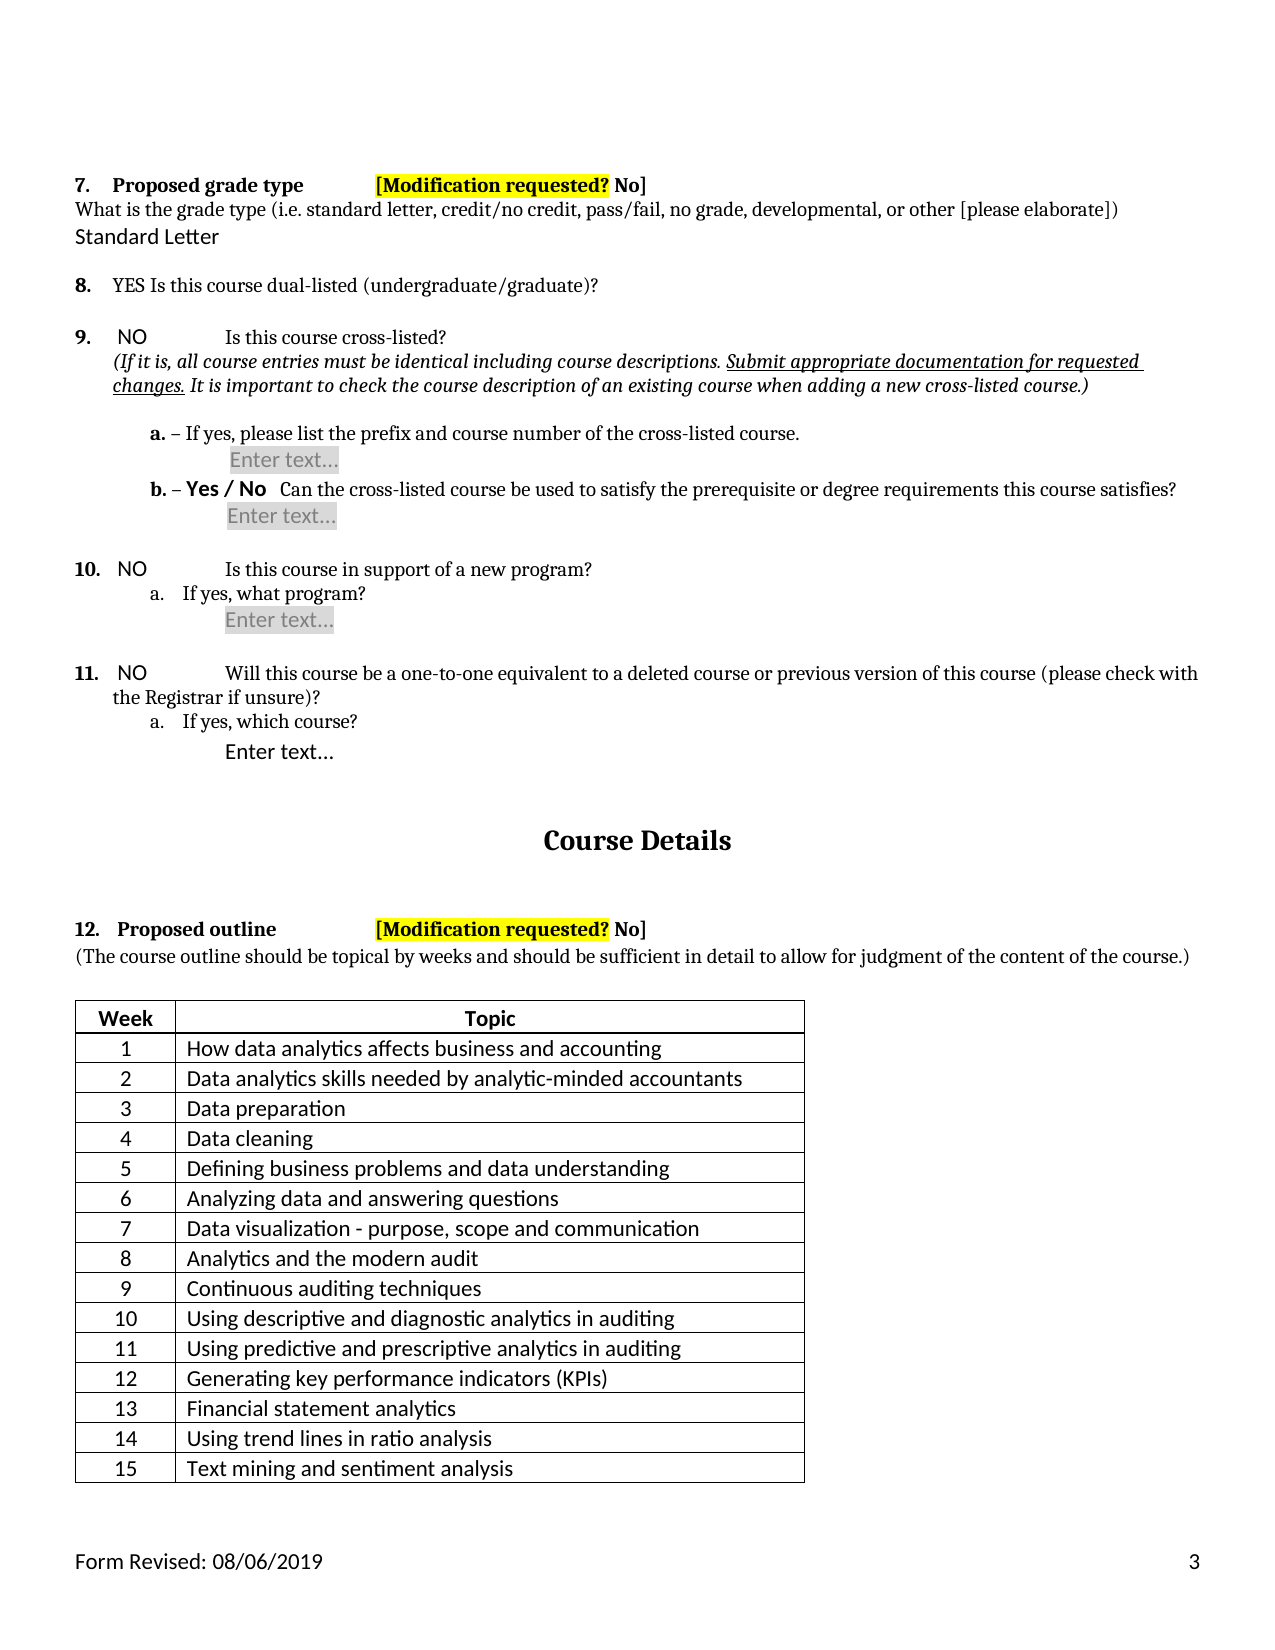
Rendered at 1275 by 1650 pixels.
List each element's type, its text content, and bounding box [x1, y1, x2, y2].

list YES Is this course dual-listed (undergraduate/graduate)? [75, 274, 1200, 298]
list Will this course be a one-to-one equivalent to a deleted course or previous version of this course (please check with the Registrar if unsure)? [75, 658, 1200, 709]
text (The course outline should be topical by weeks and should be sufficient in detail to allow for judgment of the content of the course.) [75, 945, 1200, 969]
list b. – Can the cross-listed course be used to satisfy the prerequisite or degree requirements this course satisfies? [112, 474, 1200, 502]
list a. – If yes, please list the prefix and course number of the cross-listed course. [150, 422, 1200, 446]
text a. If yes, which course? [150, 709, 1200, 733]
text a. If yes, what program? [150, 582, 1200, 606]
list Proposed outline [Modification requested? No] [75, 917, 1200, 941]
list Proposed grade type [Modification requested? No] [609, 174, 1200, 198]
text Course Details [75, 824, 1200, 858]
list Is this course in support of a new program? [75, 554, 1200, 582]
text (If it is, all course entries must be identical including course descriptions. Submit appropriate documentation for requested changes. It is important to check the course description of an existing course when adding a new cross-listed course.) [112, 350, 1200, 398]
text What is the grade type (i.e. standard letter, credit/no credit, pass/fail, no grade, developmental, or other [please elaborate]) [75, 198, 1200, 222]
list Proposed grade type [Modification requested? No] [75, 174, 375, 198]
list Is this course cross-listed? [75, 322, 1200, 350]
